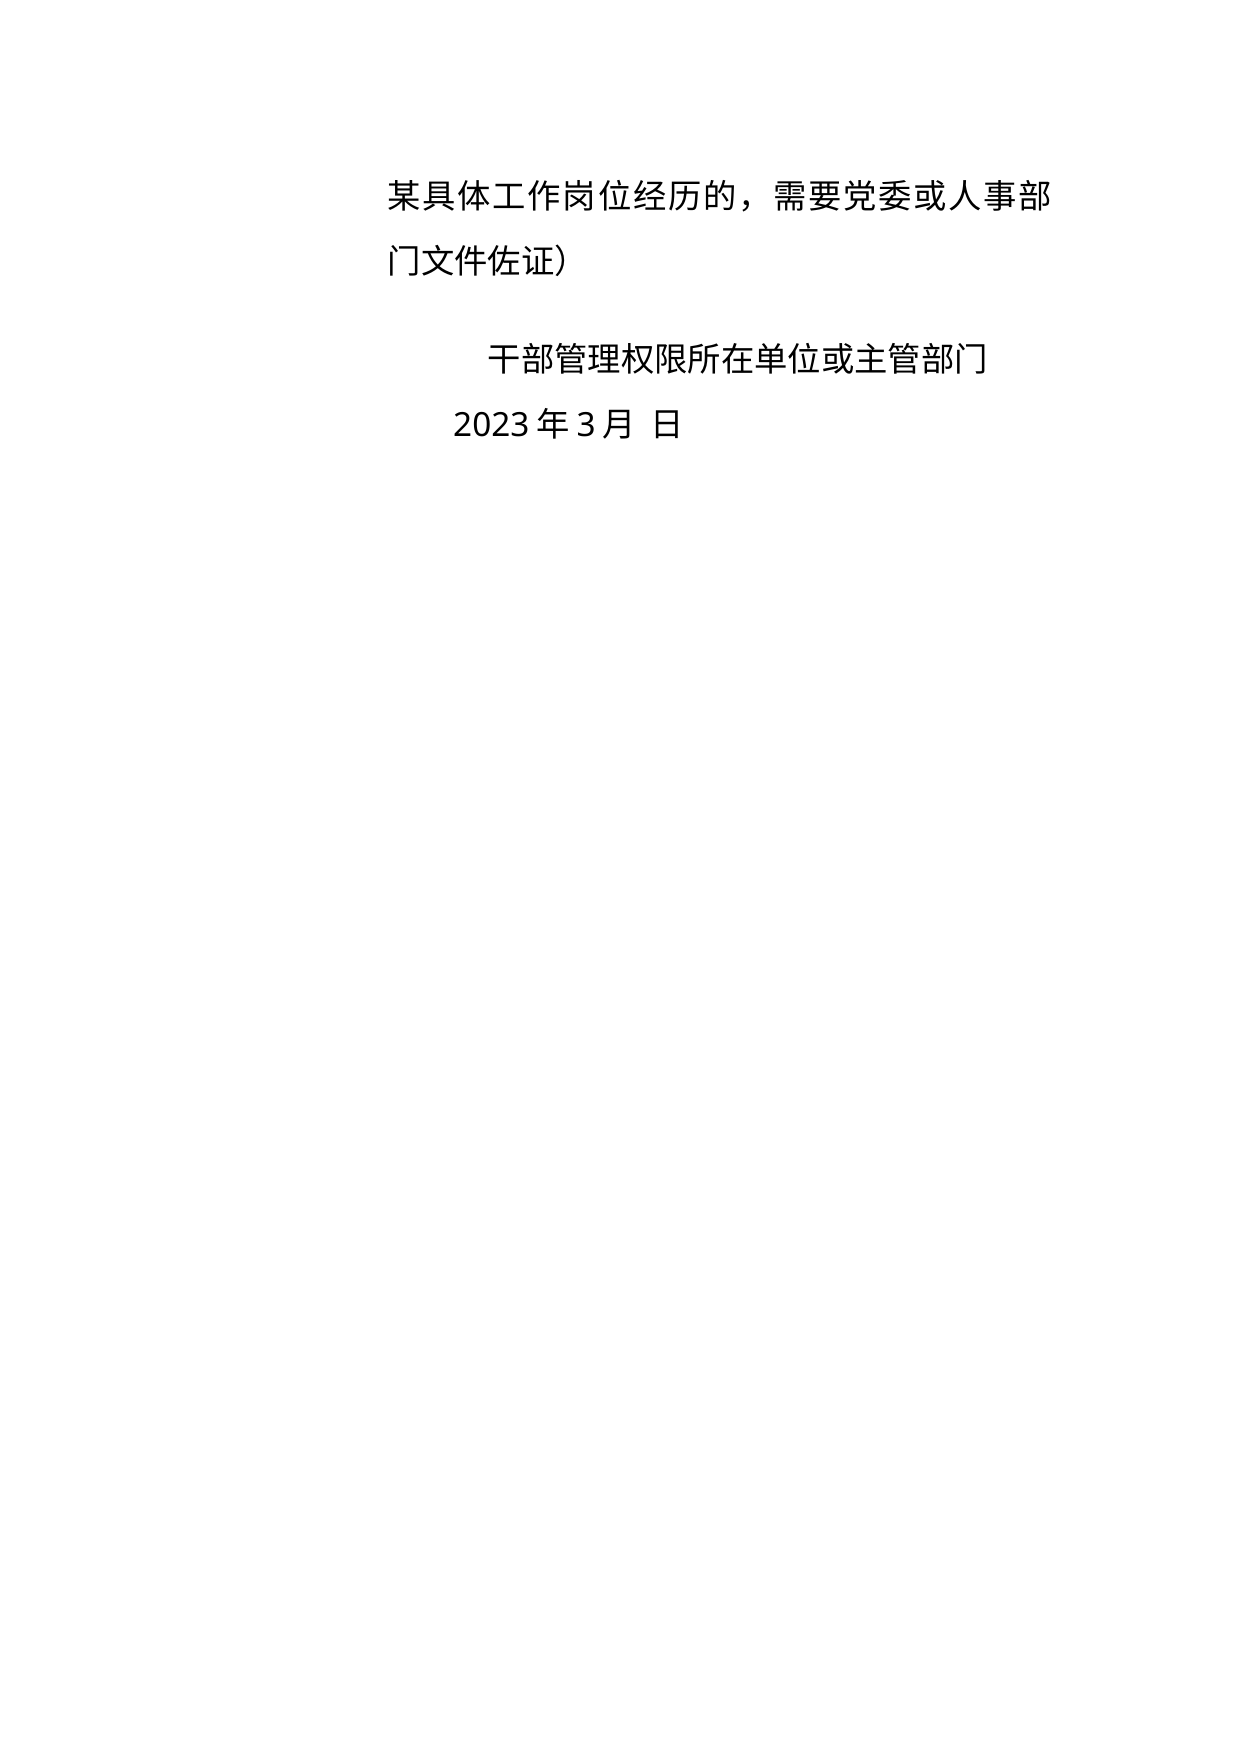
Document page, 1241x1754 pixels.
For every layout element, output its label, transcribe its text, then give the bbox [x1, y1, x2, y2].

text 干部管理权限所在单位或主管部门 [187, 324, 1053, 389]
text 2023年3月 日 [187, 389, 1053, 454]
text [187, 162, 1053, 292]
